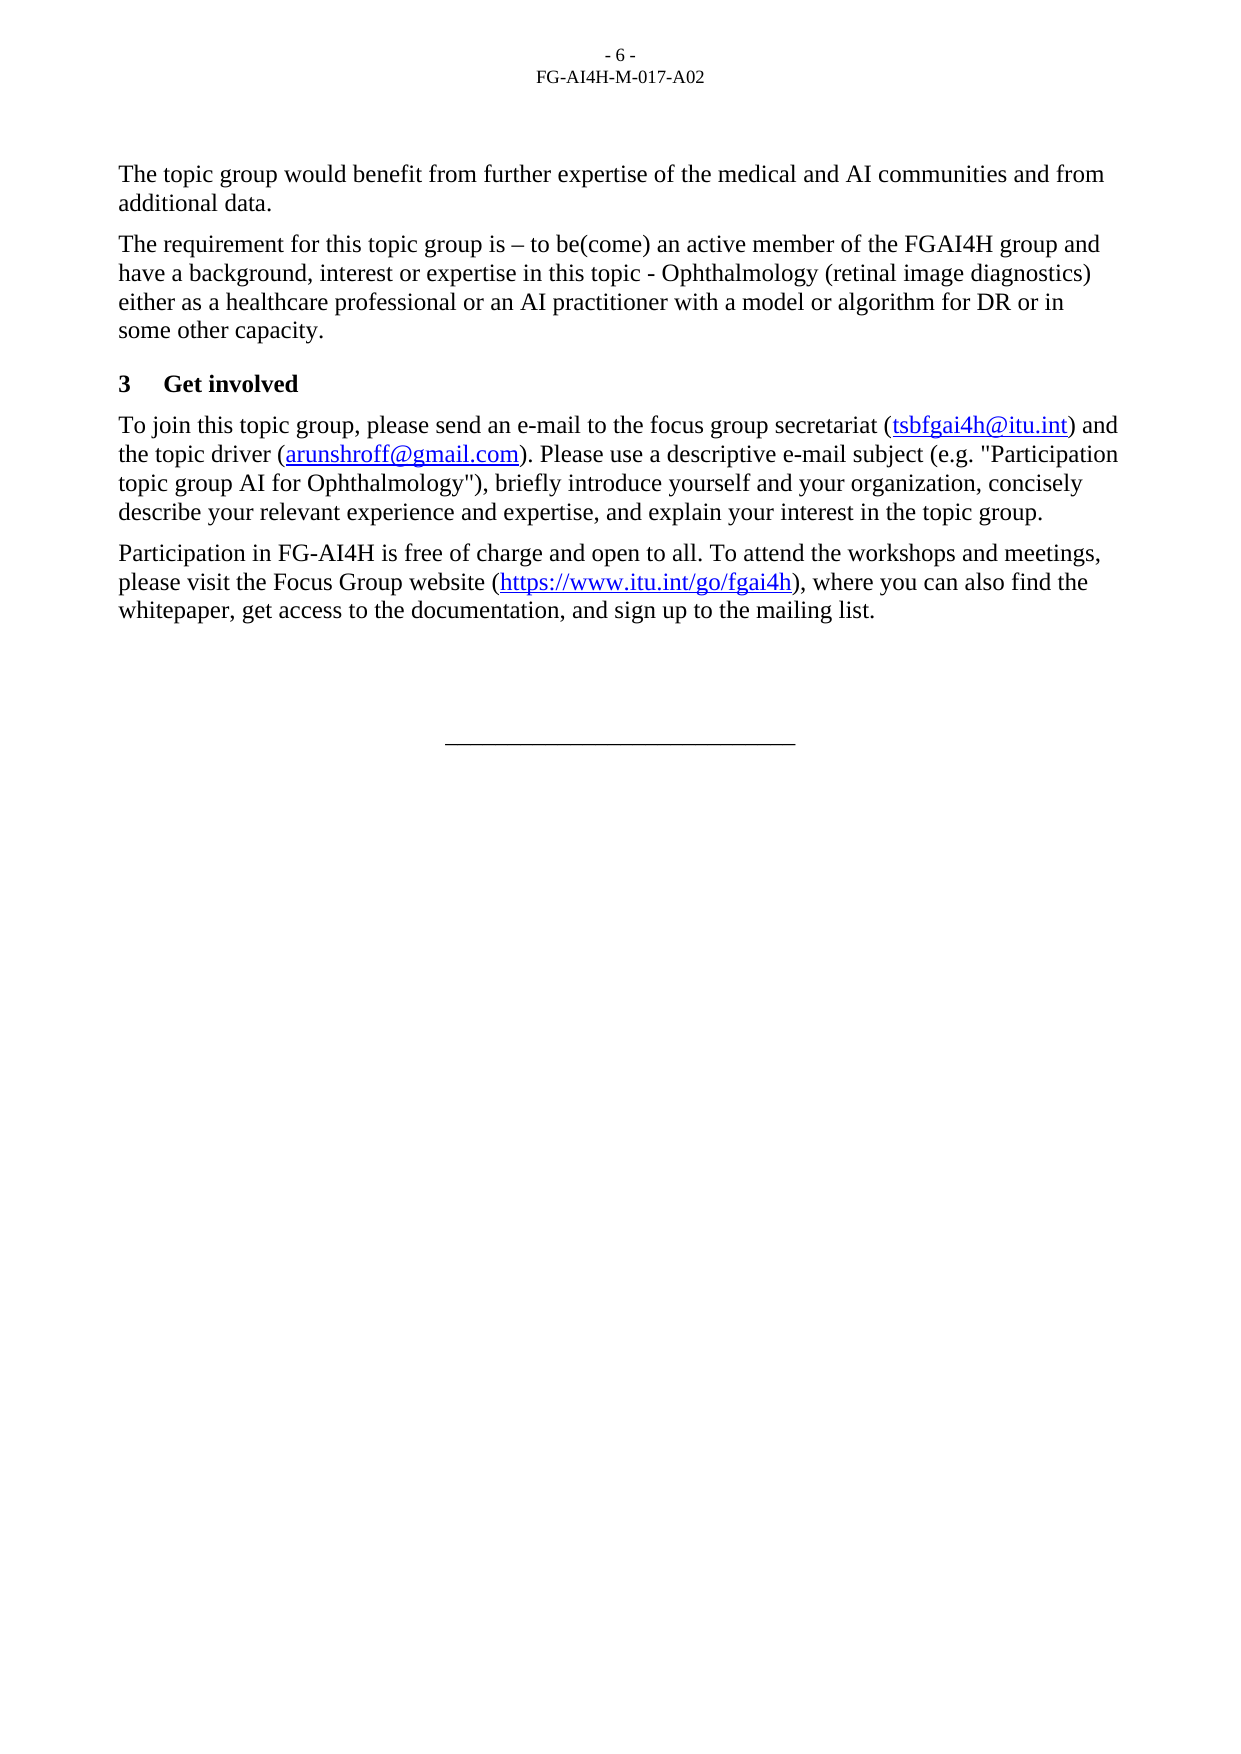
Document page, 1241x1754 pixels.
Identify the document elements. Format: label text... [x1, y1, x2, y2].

text The topic group would benefit from further expertise of the medical and AI communities and from additional data. [118, 159, 1122, 217]
text Participation in FG-AI4H is free of charge and open to all. To attend the workshops and meetings, please visit the Focus Group website (https://www.itu.int/go/fgai4h), where you can also find the whitepaper, get access to the documentation, and sign up to the mailing list. [118, 538, 1122, 624]
subtitle Get involved [118, 369, 1122, 398]
text The requirement for this topic group is – to be(come) an active member of the FGAI4H group and have a background, interest or expertise in this topic - Ophthalmology (retinal image diagnostics) either as a healthcare professional or an AI practitioner with a model or algorithm for DR or in some other capacity. [118, 229, 1122, 344]
text ____________________________ [118, 719, 1122, 748]
text To join this topic group, please send an e-mail to the focus group secretariat (tsbfgai4h@itu.int) and the topic driver (arunshroff@gmail.com). Please use a descriptive e-mail subject (e.g. "Participation topic group AI for Ophthalmology"), briefly introduce yourself and your organization, concisely describe your relevant experience and expertise, and explain your interest in the topic group. [118, 411, 1122, 526]
